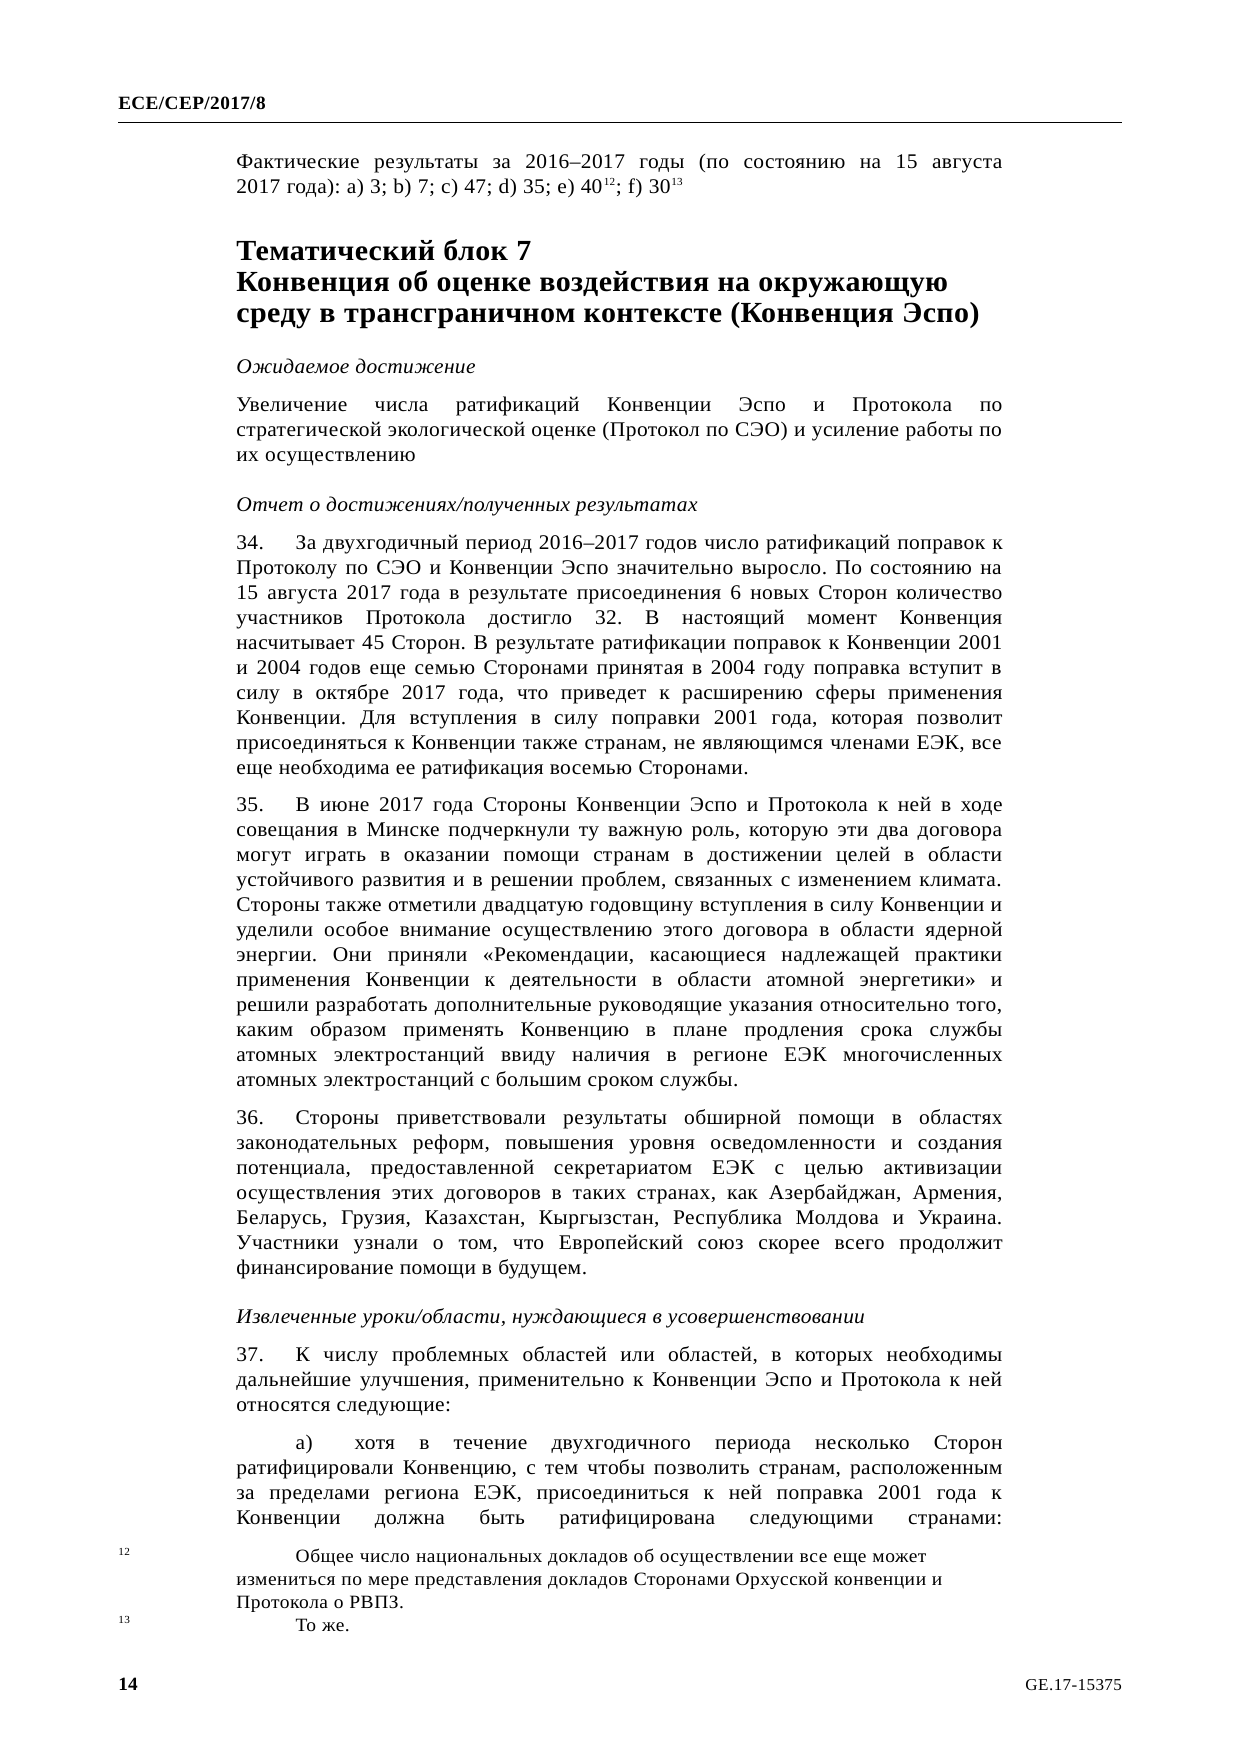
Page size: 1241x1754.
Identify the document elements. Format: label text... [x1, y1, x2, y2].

text 36. Стороны приветствовали результаты обширной помощи в областях законодательных реформ, повышения уровня осведомленности и создания потенциала, предоставленной секретариатом ЕЭК с целью активизации осуществления этих договоров в таких странах, как Азербайджан, Армения, Беларусь, Грузия, Казахстан, Кыргызстан, Республика Молдова и Украина. Участники узнали о том, что Европейский союз скорее всего продолжит финансирование помощи в будущем. [236, 1104, 1004, 1279]
text 35. В июне 2017 года Стороны Конвенции Эспо и Протокола к ней в ходе совещания в Минске подчеркнули ту важную роль, которую эти два договора могут играть в оказании помощи странам в достижении целей в области устойчивого развития и в решении проблем, связанных с изменением климата. Стороны также отметили двадцатую годовщину вступления в силу Конвенции и уделили особое внимание осуществлению этого договора в области ядерной энергии. Они приняли «Рекомендации, касающиеся надлежащей практики применения Конвенции к деятельности в области атомной энергетики» и решили разработать дополнительные руководящие указания относительно того, каким образом применять Конвенцию в плане продления срока службы атомных электростанций ввиду наличия в регионе ЕЭК многочисленных атомных электростанций с большим сроком службы. [236, 791, 1004, 1091]
text 37. К числу проблемных областей или областей, в которых необходимы дальнейшие улучшения, применительно к Конвенции Эспо и Протокола к ней относятся следующие: [236, 1341, 1004, 1416]
text Извлеченные уроки/области, нуждающиеся в усовершенствовании [118, 1304, 1004, 1329]
text 34. За двухгодичный период 2016–2017 годов число ратификаций поправок к Протоколу по СЭО и Конвенции Эспо значительно выросло. По состоянию на 15 августа 2017 года в результате присоединения 6 новых Сторон количество участников Протокола достигло 32. В настоящий момент Конвенция насчитывает 45 Сторон. В результате ратификации поправок к Конвенции 2001 и 2004 годов еще семью Сторонами принятая в 2004 году поправка вступит в силу в октябре 2017 года, что приведет к расширению сферы применения Конвенции. Для вступления в силу поправки 2001 года, которая позволит присоединяться к Конвенции также странам, не являющимся членами ЕЭК, все еще необходима ее ратификация восемью Сторонами. [236, 529, 1004, 779]
text Фактические результаты за 2016–2017 годы (по состоянию на 15 августа 2017 года): a) 3; b) 7; c) 47; d) 35; e) 40; f) 30 [236, 148, 1004, 198]
text Увеличение числа ратификаций Конвенции Эспо и Протокола по стратегической экологической оценке (Протокол по СЭО) и усиление работы по их осуществлению [236, 391, 1004, 466]
text Отчет о достижениях/полученных результатах [118, 491, 1004, 516]
text Ожидаемое достижение [118, 354, 1004, 379]
text Тематический блок 7 Конвенция об оценке воздействия на окружающую среду в трансграничном контексте (Конвенция Эспо) [118, 235, 1004, 329]
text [236, 1429, 1004, 1529]
